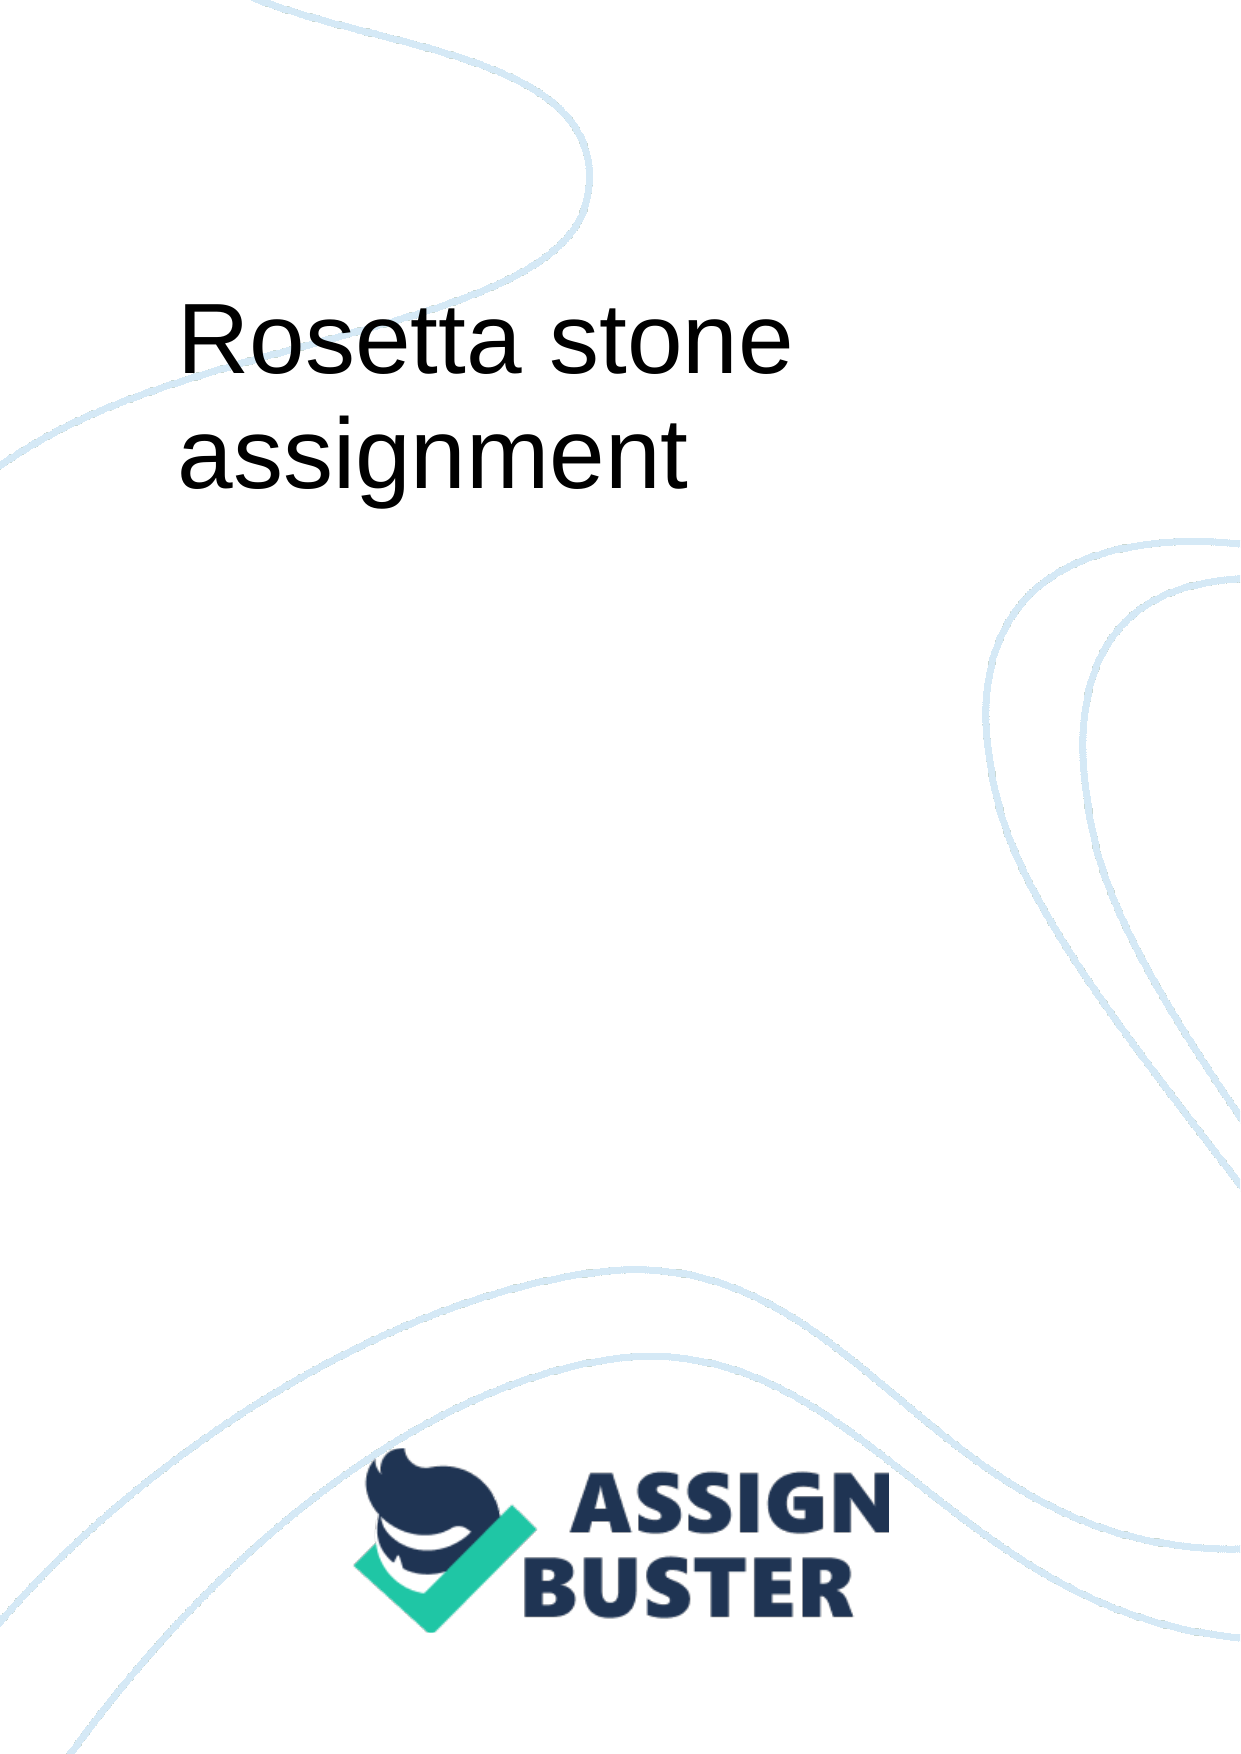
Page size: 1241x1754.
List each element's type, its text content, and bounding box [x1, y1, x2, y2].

picture [0, 0, 1241, 1754]
subtitle Rosetta stone assignment [177, 279, 1152, 509]
